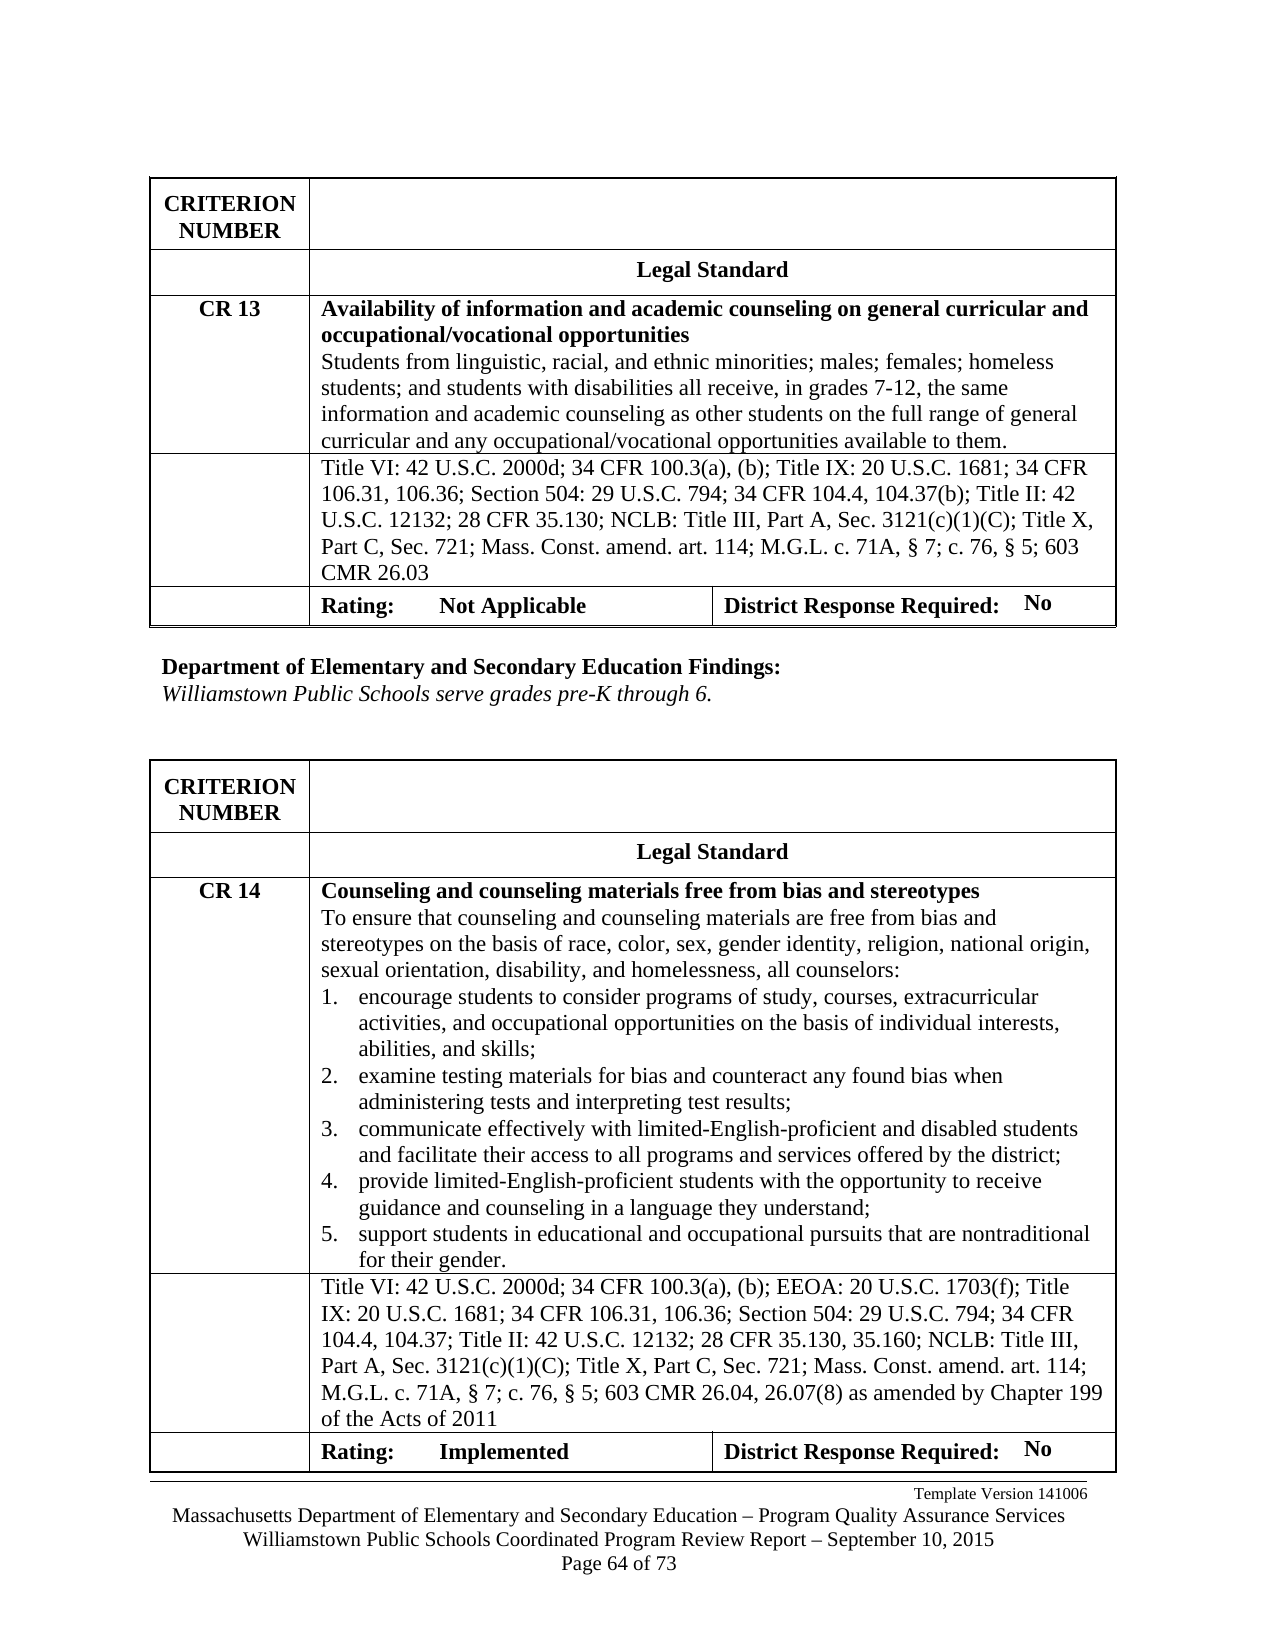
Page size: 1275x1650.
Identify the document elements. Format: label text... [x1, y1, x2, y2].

table_cell District Response Required: [713, 587, 1012, 625]
table_cell CR 13 [151, 296, 309, 453]
table_cell CR 14 [151, 878, 309, 1273]
table_cell [151, 1433, 309, 1471]
table_cell Rating: [310, 587, 422, 625]
table_cell Implemented [422, 1433, 712, 1471]
table_cell District Response Required: [713, 1433, 1012, 1471]
table_cell Rating: [310, 1433, 422, 1471]
table_cell Availability of information and academic counseling on general curricular and occupational/vocational opportunities Students from linguistic, racial, and ethnic minorities; males; females; homeless students; and students with disabilities all receive, in grades 7-12, the same information and academic counseling as other students on the full range of general curricular and any occupational/vocational opportunities available to them. [310, 296, 1115, 453]
table_cell Legal Standard [310, 250, 1115, 294]
table_cell [151, 1274, 309, 1431]
table_cell [151, 454, 309, 586]
table_cell Title VI: 42 U.S.C. 2000d; 34 CFR 100.3(a), (b); EEOA: 20 U.S.C. 1703(f); Title IX: 20 U.S.C. 1681; 34 CFR 106.31, 106.36; Section 504: 29 U.S.C. 794; 34 CFR 104.4, 104.37; Title II: 42 U.S.C. 12132; 28 CFR 35.130, 35.160; NCLB: Title III, Part A, Sec. 3121(c)(1)(C); Title X, Part C, Sec. 721; Mass. Const. amend. art. 114; M.G.L. c. 71A, § 7; c. 76, § 5; 603 CMR 26.04, 26.07(8) as amended by Chapter 199 of the Acts of 2011 [310, 1274, 1115, 1431]
table_cell [151, 587, 309, 625]
table_cell No [1013, 1433, 1115, 1471]
table_header CRITERION NUMBER [151, 179, 309, 249]
table_cell Not Applicable [422, 587, 712, 625]
table_header [310, 761, 1115, 831]
table_cell Williamstown Public Schools serve grades pre-K through 6. [150, 680, 1116, 706]
table_header CRITERION NUMBER [151, 761, 309, 831]
table_cell No [1013, 587, 1115, 625]
table_cell Title VI: 42 U.S.C. 2000d; 34 CFR 100.3(a), (b); Title IX: 20 U.S.C. 1681; 34 CFR 106.31, 106.36; Section 504: 29 U.S.C. 794; 34 CFR 104.4, 104.37(b); Title II: 42 U.S.C. 12132; 28 CFR 35.130; NCLB: Title III, Part A, Sec. 3121(c)(1)(C); Title X, Part C, Sec. 721; Mass. Const. amend. art. 114; M.G.L. c. 71A, § 7; c. 76, § 5; 603 CMR 26.03 [310, 454, 1115, 586]
table_cell [151, 833, 309, 877]
table_header [310, 179, 1115, 249]
table_header Department of Elementary and Secondary Education Findings: [150, 653, 1116, 679]
table_cell Legal Standard [310, 833, 1115, 877]
table_cell Counseling and counseling materials free from bias and stereotypes To ensure that counseling and counseling materials are free from bias and stereotypes on the basis of race, color, sex, gender identity, religion, national origin, sexual orientation, disability, and homelessness, all counselors: encourage students to consider programs of study, courses, extracurricular activities, and occupational opportunities on the basis of individual interests, abilities, and skills; examine testing materials for bias and counteract any found bias when administering tests and interpreting test results; communicate effectively with limited-English-proficient and disabled students and facilitate their access to all programs and services offered by the district; provide limited-English-proficient students with the opportunity to receive guidance and counseling in a language they understand; support students in educational and occupational pursuits that are nontraditional for their gender. [310, 878, 1115, 1273]
table_cell [151, 250, 309, 294]
